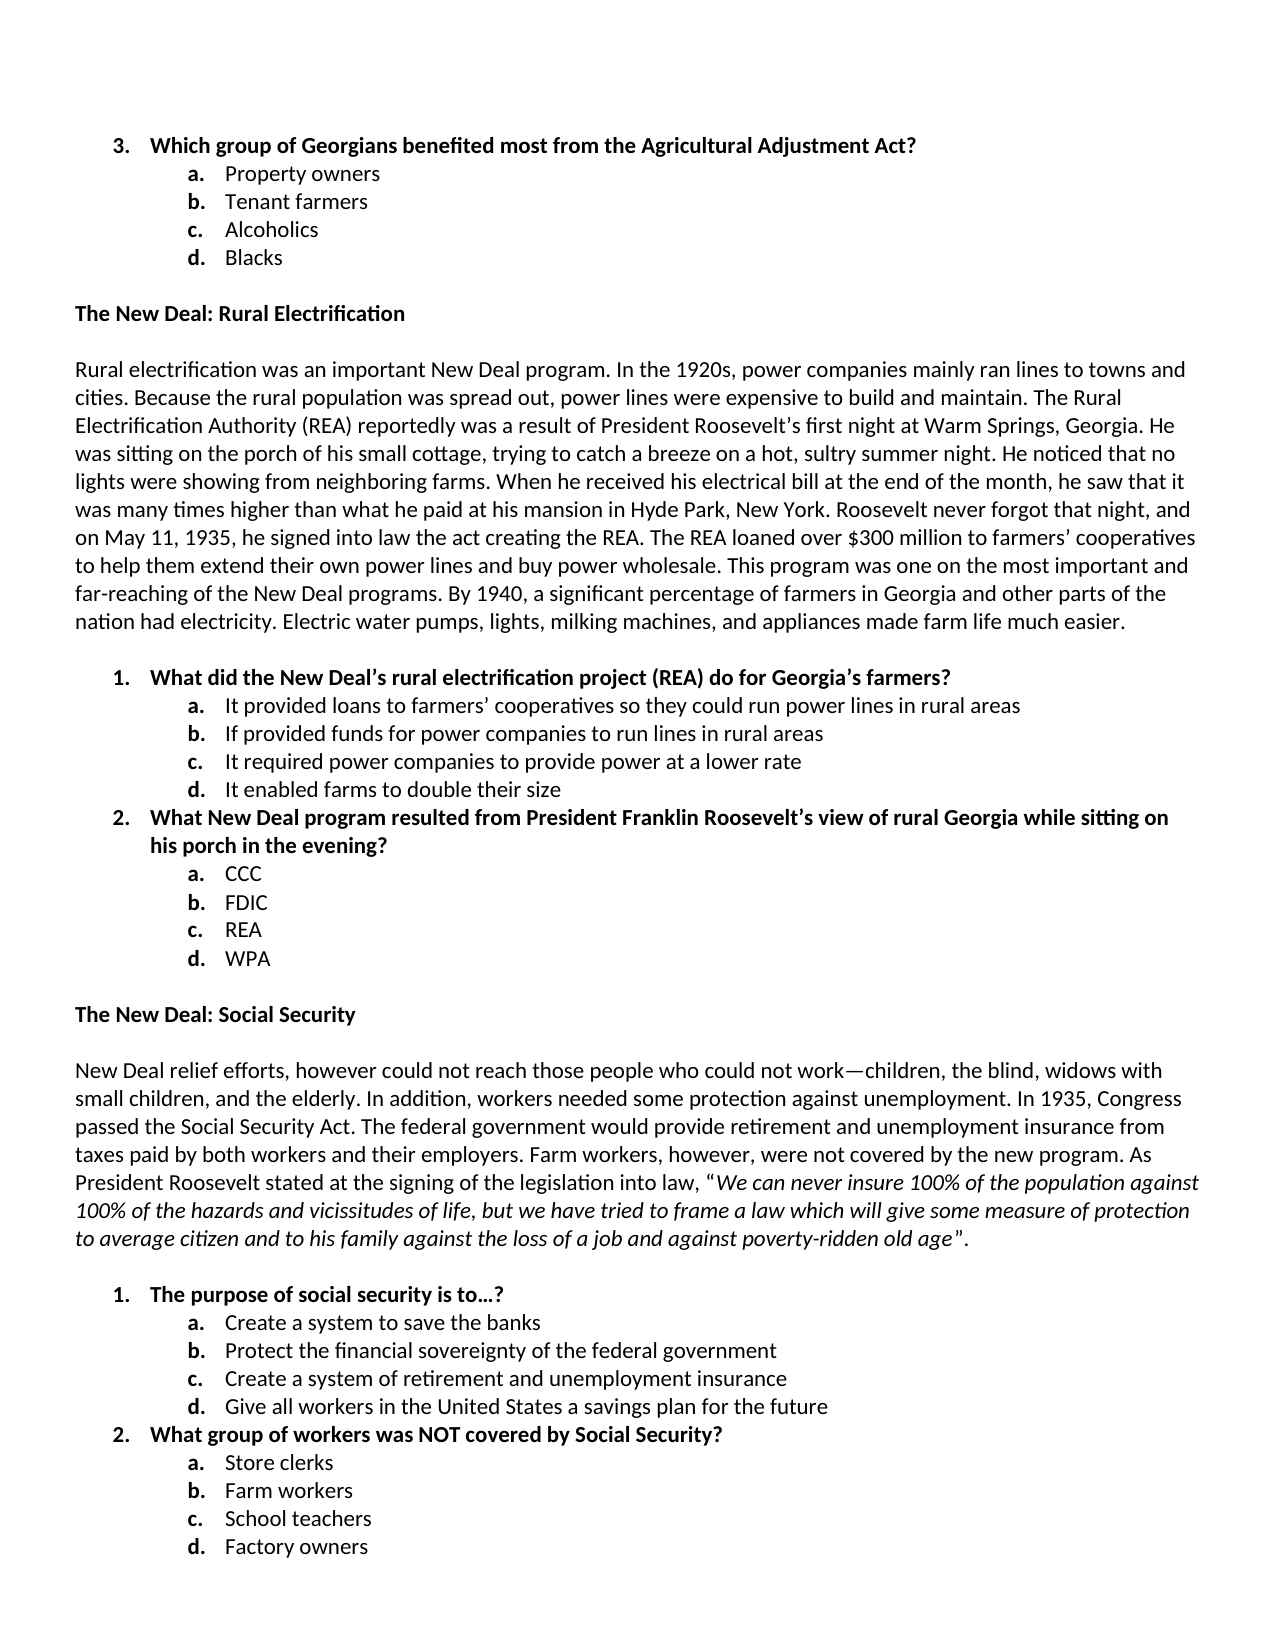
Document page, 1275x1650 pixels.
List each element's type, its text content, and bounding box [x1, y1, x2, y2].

list Alcoholics [187, 215, 1200, 243]
list Farm workers [187, 1476, 1200, 1504]
list Store clerks [187, 1448, 1200, 1476]
list WPA [187, 944, 1200, 972]
list School teachers [187, 1504, 1200, 1532]
list It required power companies to provide power at a lower rate [187, 747, 1200, 776]
list What New Deal program resulted from President Franklin Roosevelt’s view of rural Georgia while sitting on his porch in the evening? [112, 803, 1200, 859]
text Rural electrification was an important New Deal program. In the 1920s, power companies mainly ran lines to towns and cities. Because the rural population was spread out, power lines were expensive to build and maintain. The Rural Electrification Authority (REA) reportedly was a result of President Roosevelt’s first night at Warm Springs, Georgia. He was sitting on the porch of his small cottage, trying to catch a breeze on a hot, sultry summer night. He noticed that no lights were showing from neighboring farms. When he received his electrical bill at the end of the month, he saw that it was many times higher than what he paid at his mansion in Hyde Park, New York. Roosevelt never forgot that night, and on May 11, 1935, he signed into law the act creating the REA. The REA loaned over $300 million to farmers’ cooperatives to help them extend their own power lines and buy power wholesale. This program was one on the most important and far-reaching of the New Deal programs. By 1940, a significant percentage of farmers in Georgia and other parts of the nation had electricity. Electric water pumps, lights, milking machines, and appliances made farm life much easier. [75, 355, 1200, 635]
list What group of workers was NOT covered by Social Security? [112, 1420, 1200, 1448]
text New Deal relief efforts, however could not reach those people who could not work—children, the blind, widows with small children, and the elderly. In addition, workers needed some protection against unemployment. In 1935, Congress passed the Social Security Act. The federal government would provide retirement and unemployment insurance from taxes paid by both workers and their employers. Farm workers, however, were not covered by the new program. As President Roosevelt stated at the signing of the legislation into law, “We can never insure 100% of the population against 100% of the hazards and vicissitudes of life, but we have tried to frame a law which will give some measure of protection to average citizen and to his family against the loss of a job and against poverty-ridden old age”. [75, 1056, 1200, 1252]
list Which group of Georgians benefited most from the Agricultural Adjustment Act? [112, 131, 1200, 159]
list Protect the financial sovereignty of the federal government [187, 1336, 1200, 1364]
list It enabled farms to double their size [187, 776, 1200, 803]
list Create a system to save the banks [187, 1308, 1200, 1336]
list It provided loans to farmers’ cooperatives so they could run power lines in rural areas [187, 691, 1200, 719]
list Create a system of retirement and unemployment insurance [187, 1364, 1200, 1392]
list What did the New Deal’s rural electrification project (REA) do for Georgia’s farmers? [112, 663, 1200, 691]
list CCC [187, 859, 1200, 888]
list If provided funds for power companies to run lines in rural areas [187, 719, 1200, 747]
list Factory owners [187, 1532, 1200, 1560]
list The purpose of social security is to…? [112, 1280, 1200, 1308]
list REA [187, 916, 1200, 944]
text The New Deal: Rural Electrification [75, 299, 1200, 327]
list Give all workers in the United States a savings plan for the future [187, 1392, 1200, 1420]
list FDIC [187, 888, 1200, 916]
text The New Deal: Social Security [75, 1000, 1200, 1028]
list Tenant farmers [187, 187, 1200, 215]
list Property owners [187, 159, 1200, 187]
list Blacks [187, 243, 1200, 271]
